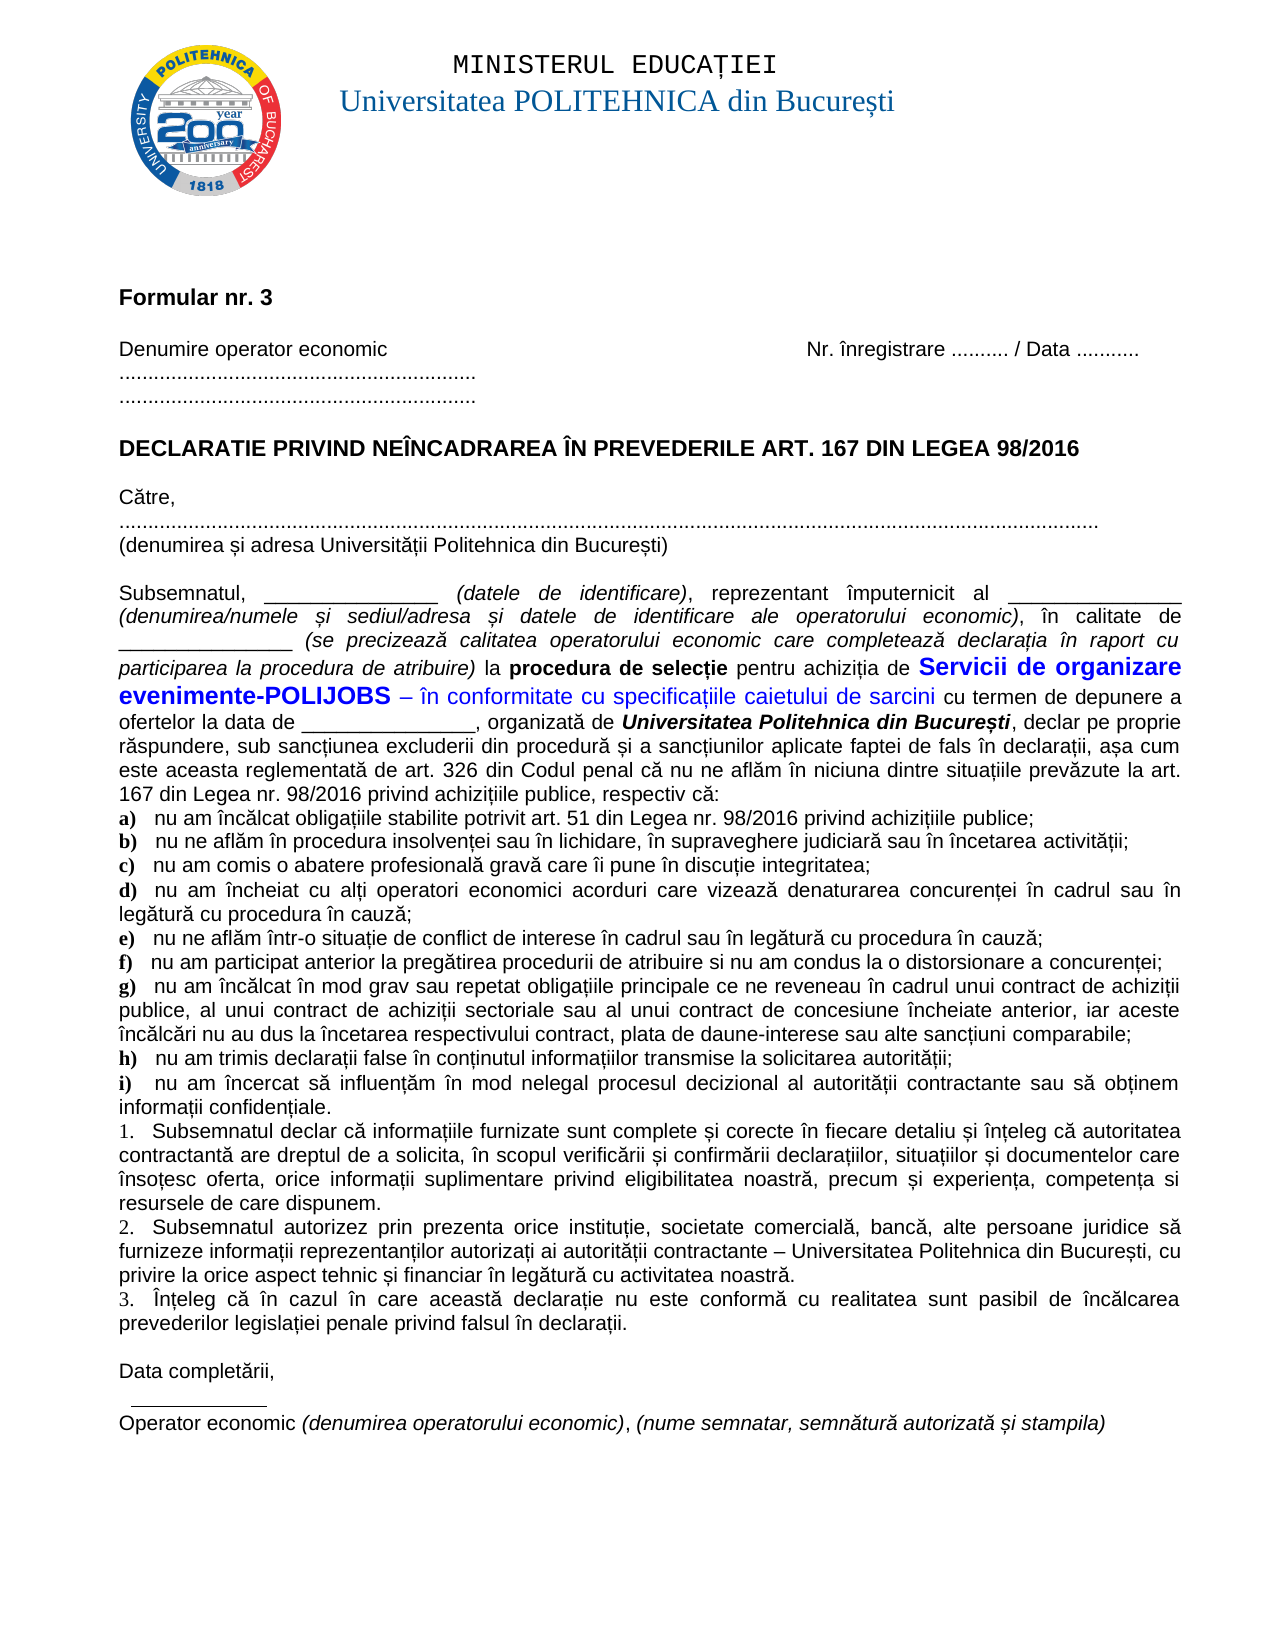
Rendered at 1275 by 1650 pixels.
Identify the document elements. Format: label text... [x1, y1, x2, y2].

list nu am încălcat obligațiile stabilite potrivit art. 51 din Legea nr. 98/2016 privind achizițiile publice; [119, 806, 1181, 830]
list nu am încheiat cu alți operatori economici acorduri care vizează denaturarea concurenței în cadrul sau în legătură cu procedura în cauză; [119, 878, 1181, 926]
list Înțeleg că în cazul în care această declarație nu este conformă cu realitatea sunt pasibil de încălcarea prevederilor legislației penale privind falsul în declarații. [119, 1287, 1181, 1335]
list Subsemnatul declar că informațiile furnizate sunt complete și corecte în fiecare detaliu și înțeleg că autoritatea contractantă are dreptul de a solicita, în scopul verificării și confirmării declarațiilor, situațiilor și documentelor care însoțesc oferta, orice informații suplimentare privind eligibilitatea noastră, precum și experiența, competența si resursele de care dispunem. [119, 1118, 1181, 1214]
list nu am trimis declarații false în conținutul informațiilor transmise la solicitarea autorității; [119, 1046, 1181, 1070]
text Denumire operator economic Nr. înregistrare .......... / Data ........... [119, 337, 1181, 361]
text (denumirea și adresa Universității Politehnica din București) [119, 533, 1181, 557]
picture [130, 45, 281, 196]
list nu am comis o abatere profesională gravă care îi pune în discuție integritatea; [119, 854, 1181, 878]
text Subsemnatul, _______________ (datele de identificare), reprezentant împuternicit al _______________ (denumirea/numele și sediul/adresa și datele de identificare ale operatorului economic), în calitate de _______________ (se precizează calitatea operatorului economic care completează declarația în raport cu participarea la procedura de atribuire) la procedura de selecție pentru achiziția de Servicii de organizare evenimente-POLIJOBS – în conformitate cu specificațiile caietului de sarcini cu termen de depunere a ofertelor la data de _______________, organizată de Universitatea Politehnica din București, declar pe proprie răspundere, sub sancțiunea excluderii din procedură și a sancțiunilor aplicate faptei de fals în declarații, așa cum este aceasta reglementată de art. 326 din Codul penal că nu ne aflăm în niciuna dintre situațiile prevăzute la art. 167 din Legea nr. 98/2016 privind achizițiile publice, respectiv că: [119, 580, 1182, 806]
text .............................................................. [119, 361, 1181, 384]
list Subsemnatul autorizez prin prezenta orice instituție, societate comercială, bancă, alte persoane juridice să furnizeze informații reprezentanților autorizați ai autorității contractante – Universitatea Politehnica din București, cu privire la orice aspect tehnic și financiar în legătură cu activitatea noastră. [119, 1214, 1181, 1287]
list nu am participat anterior la pregătirea procedurii de atribuire si nu am condus la o distorsionare a concurenței; [119, 950, 1181, 974]
text Către, [119, 484, 1181, 508]
text Data completării, [119, 1359, 1181, 1383]
list nu ne aflăm în procedura insolvenței sau în lichidare, în supraveghere judiciară sau în încetarea activității; [119, 830, 1181, 854]
text Operator economic (denumirea operatorului economic), (nume semnatar, semnătură autorizată și stampila) [119, 1411, 1181, 1435]
list nu am încercat să influențăm în mod nelegal procesul decizional al autorității contractante sau să obținem informații confidențiale. [119, 1070, 1181, 1118]
list nu ne aflăm într-o situație de conflict de interese în cadrul sau în legătură cu procedura în cauză; [119, 926, 1181, 950]
text .......................................................................................................................................................................... [119, 509, 1181, 533]
subtitle Formular nr. 3 [119, 284, 1181, 311]
text .............................................................. [119, 384, 1181, 408]
subtitle DECLARATIE PRIVIND NEÎNCADRAREA ÎN PREVEDERILE ART. 167 DIN LEGEA 98/2016 [119, 435, 1181, 461]
list nu am încălcat în mod grav sau repetat obligațiile principale ce ne reveneau în cadrul unui contract de achiziții publice, al unui contract de achiziții sectoriale sau al unui contract de concesiune încheiate anterior, iar aceste încălcări nu au dus la încetarea respectivului contract, plata de daune-interese sau alte sancțiuni comparabile; [119, 974, 1181, 1046]
